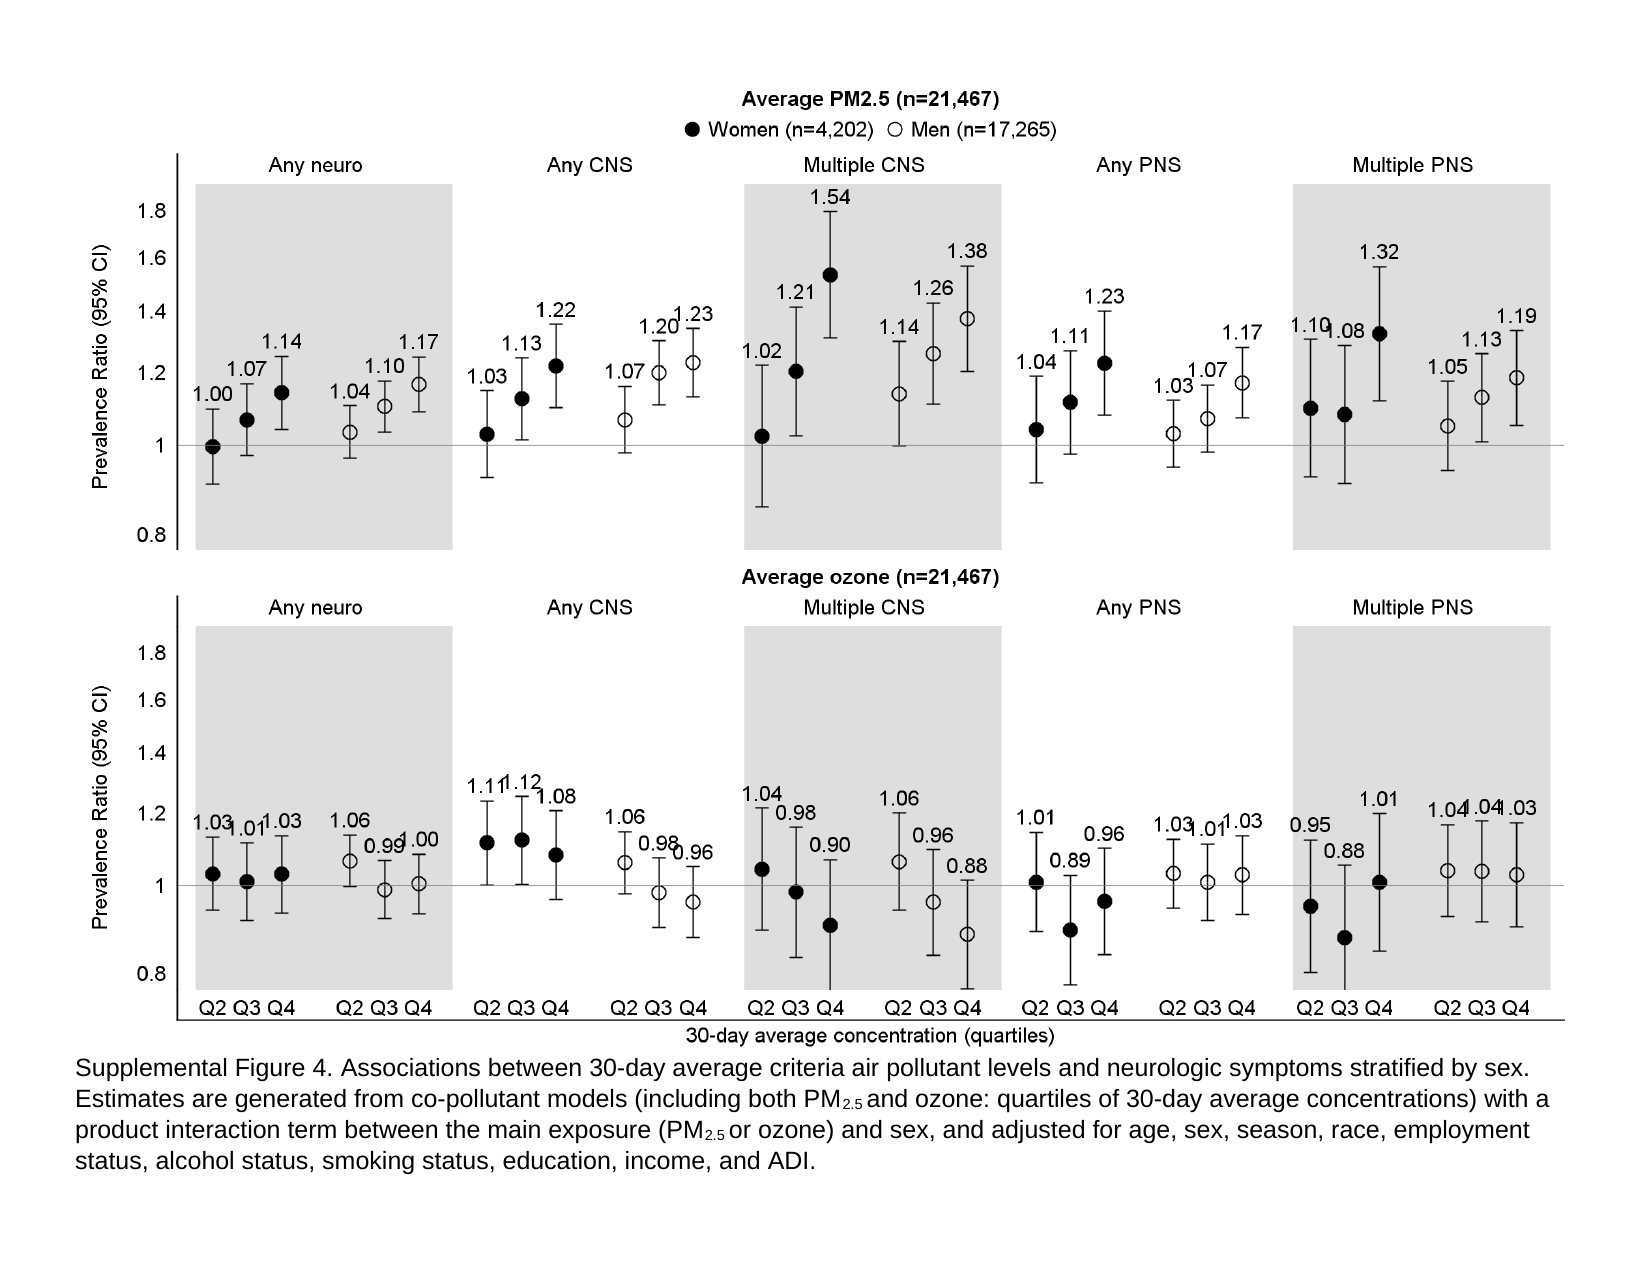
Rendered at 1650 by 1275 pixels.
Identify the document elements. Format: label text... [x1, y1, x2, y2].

picture [75, 552, 1575, 1051]
picture [75, 75, 1575, 550]
text Supplemental Figure 4. Associations between 30-day average criteria air pollutant levels and neurologic symptoms stratified by sex. Estimates are generated from co-pollutant models (including both PM2.5 and ozone: quartiles of 30-day average concentrations) with a product interaction term between the main exposure (PM2.5 or ozone) and sex, and adjusted for age, sex, season, race, employment status, alcohol status, smoking status, education, income, and ADI. [75, 1053, 1575, 1175]
